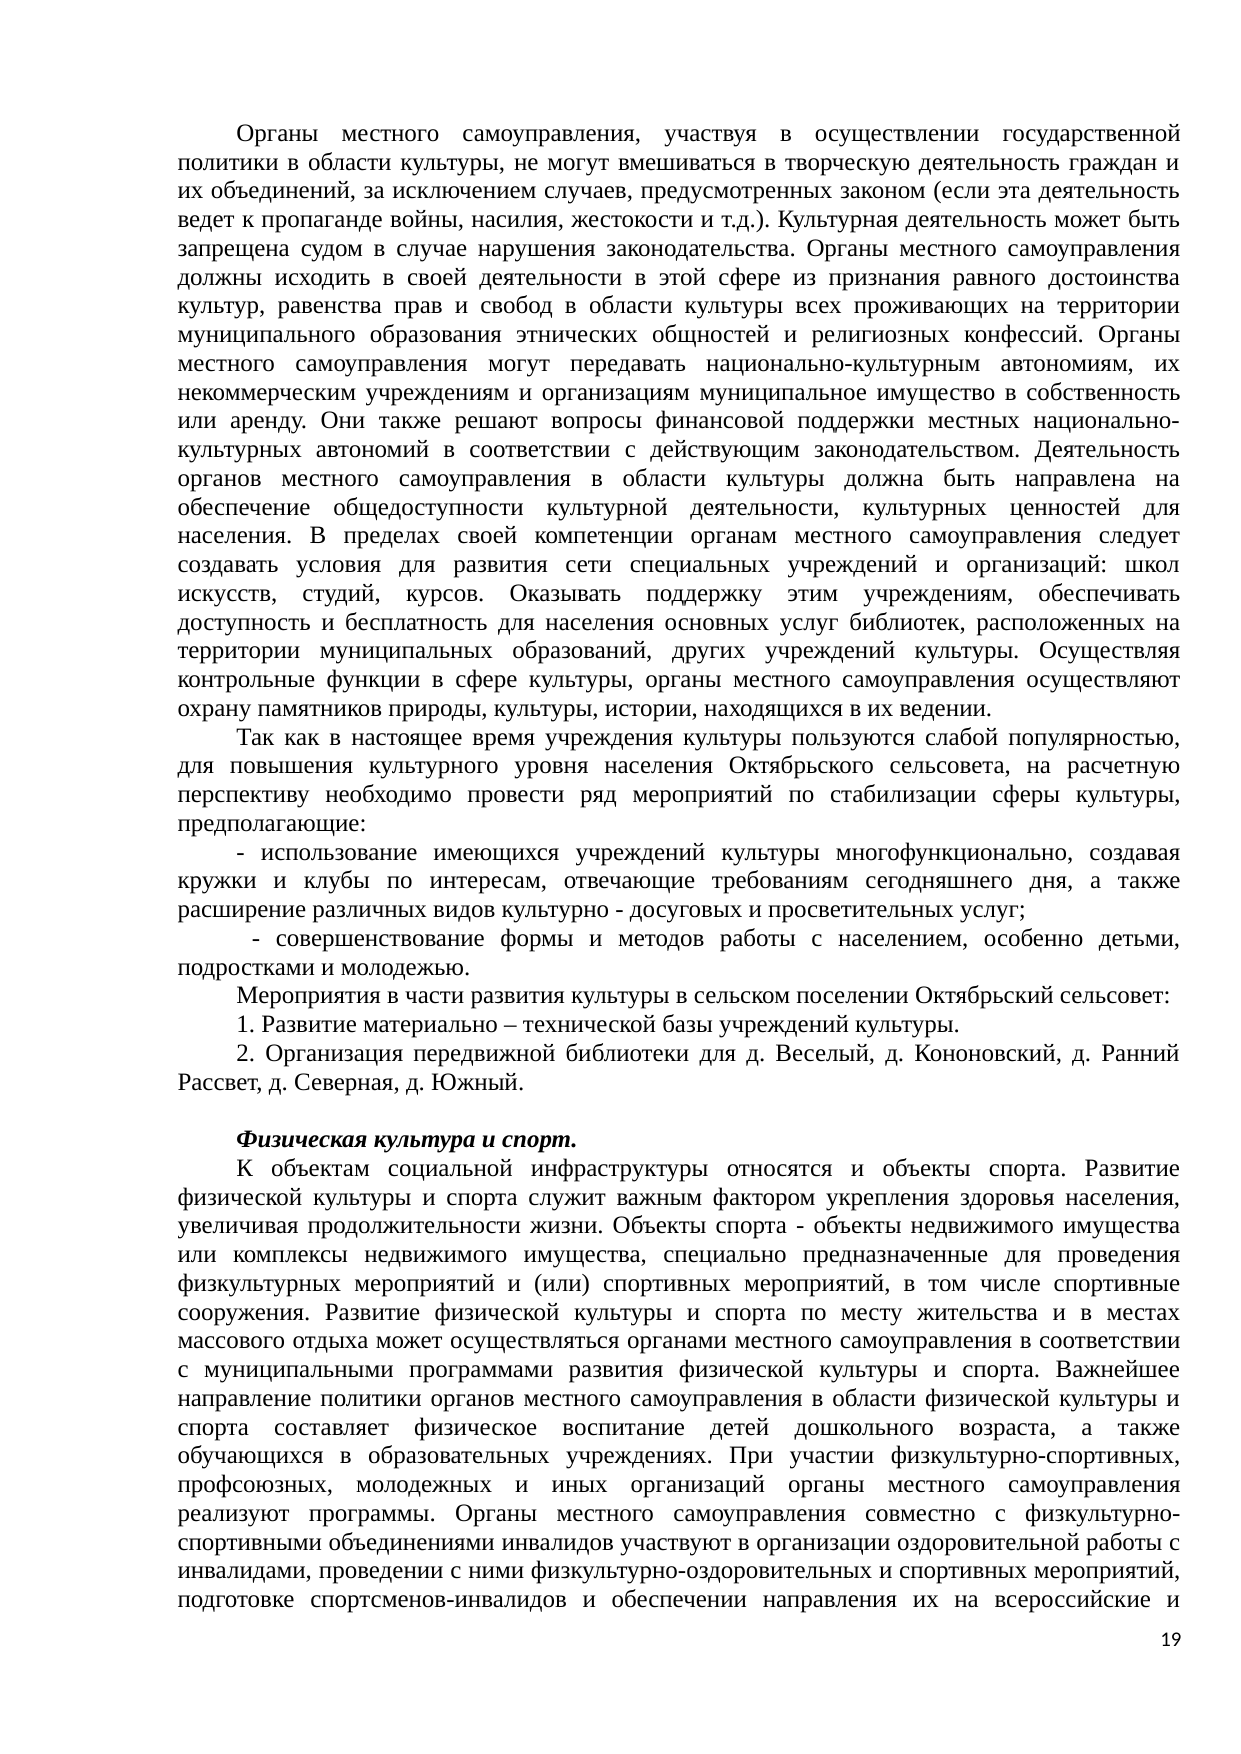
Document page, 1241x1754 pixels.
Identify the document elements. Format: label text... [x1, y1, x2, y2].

text - совершенствование формы и методов работы с населением, особенно детьми, подростками и молодежью. [177, 923, 1181, 981]
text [177, 1153, 1181, 1613]
text - использование имеющихся учреждений культуры многофункционально, создавая кружки и клубы по интересам, отвечающие требованиям сегодняшнего дня, а также расширение различных видов культурно - досуговых и просветительных услуг; [177, 837, 1181, 923]
text Мероприятия в части развития культуры в сельском поселении Октябрьский сельсовет: [177, 981, 1181, 1009]
text Органы местного самоуправления, участвуя в осуществлении государственной политики в области культуры, не могут вмешиваться в творческую деятельность граждан и их объединений, за исключением случаев, предусмотренных законом (если эта деятельность ведет к пропаганде войны, насилия, жестокости и т.д.). Культурная деятельность может быть запрещена судом в случае нарушения законодательства. Органы местного самоуправления должны исходить в своей деятельности в этой сфере из признания равного достоинства культур, равенства прав и свобод в области культуры всех проживающих на территории муниципального образования этнических общностей и религиозных конфессий. Органы местного самоуправления могут передавать национально-культурным автономиям, их некоммерческим учреждениям и организациям муниципальное имущество в собственность или аренду. Они также решают вопросы финансовой поддержки местных национально-культурных автономий в соответствии с действующим законодательством. Деятельность органов местного самоуправления в области культуры должна быть направлена на обеспечение общедоступности культурной деятельности, культурных ценностей для населения. В пределах своей компетенции органам местного самоуправления следует создавать условия для развития сети специальных учреждений и организаций: школ искусств, студий, курсов. Оказывать поддержку этим учреждениям, обеспечивать доступность и бесплатность для населения основных услуг библиотек, расположенных на территории муниципальных образований, других учреждений культуры. Осуществляя контрольные функции в сфере культуры, органы местного самоуправления осуществляют охрану памятников природы, культуры, истории, находящихся в их ведении. [177, 118, 1181, 722]
text Так как в настоящее время учреждения культуры пользуются слабой популярностью, для повышения культурного уровня населения Октябрьского сельсовета, на расчетную перспективу необходимо провести ряд мероприятий по стабилизации сферы культуры, предполагающие: [177, 722, 1181, 837]
text Физическая культура и спорт. [177, 1124, 1181, 1153]
text 1. Развитие материально – технической базы учреждений культуры. [177, 1009, 1181, 1038]
text 2. Организация передвижной библиотеки для д. Веселый, д. Кононовский, д. Ранний Рассвет, д. Северная, д. Южный. [177, 1038, 1181, 1096]
